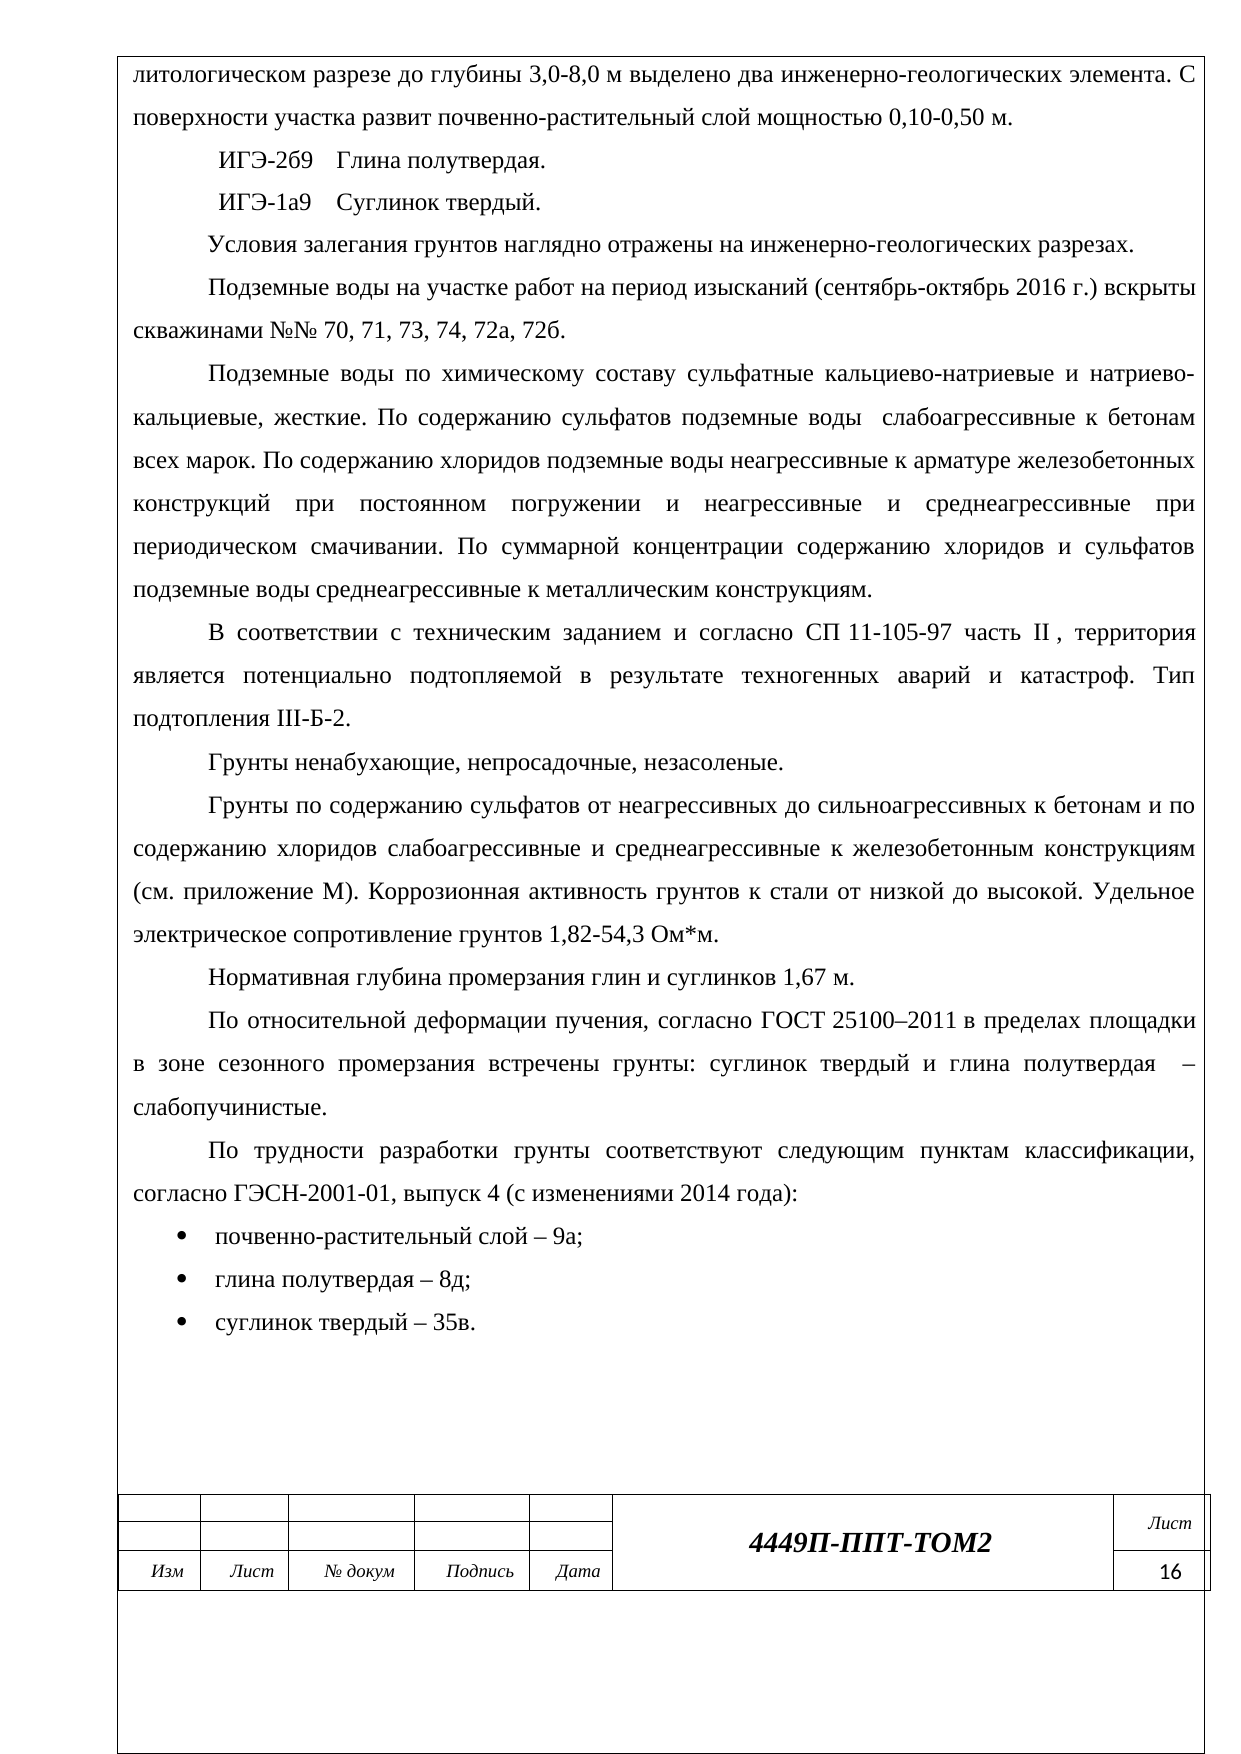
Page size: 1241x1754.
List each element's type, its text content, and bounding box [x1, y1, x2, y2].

text По относительной деформации пучения, согласно ГОСТ 25100–2011 в пределах площадки в зоне сезонного промерзания встречены грунты: суглинок твердый и глина полутвердая – слабопучинистые. [133, 1005, 1196, 1120]
text Грунты по содержанию сульфатов от неагрессивных до сильноагрессивных к бетонам и по содержанию хлоридов слабоагрессивные и среднеагрессивные к железобетонным конструкциям (см. приложение М). Коррозионная активность грунтов к стали от низкой до высокой. Удельное электрическое сопротивление грунтов 1,82-54,3 Ом*м. [133, 790, 1196, 948]
text Нормативная глубина промерзания глин и суглинков 1,67 м. [133, 962, 1196, 991]
table_header Глина полутвердая. [325, 145, 1163, 187]
list суглинок твердый – 35в. [177, 1307, 1196, 1336]
text Подземные воды на участке работ на период изысканий (сентябрь-октябрь 2016 г.) вскрыты скважинами №№ 70, 71, 73, 74, 72а, 72б. [133, 272, 1196, 344]
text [133, 59, 1196, 131]
text Грунты ненабухающие, непросадочные, незасоленые. [133, 747, 1196, 775]
text Условия залегания грунтов наглядно отражены на инженерно-геологических разрезах. [133, 229, 1183, 258]
text В соответствии с техническим заданием и согласно СП 11-105-97 часть II , территория является потенциально подтопляемой в результате техногенных аварий и катастроф. Тип подтопления III-Б-2. [133, 617, 1196, 732]
list глина полутвердая – 8д; [177, 1264, 1196, 1293]
text По трудности разработки грунты соответствуют следующим пунктам классификации, согласно ГЭСН-2001-01, выпуск 4 (с изменениями 2014 года): [133, 1135, 1196, 1207]
text Подземные воды по химическому составу сульфатные кальциево-натриевые и натриево-кальциевые, жесткие. По содержанию сульфатов подземные воды слабоагрессивные к бетонам всех марок. По содержанию хлоридов подземные воды неагрессивные к арматуре железобетонных конструкций при постоянном погружении и неагрессивные и среднеагрессивные при периодическом смачивании. По суммарной концентрации содержанию хлоридов и сульфатов подземные воды среднеагрессивные к металлическим конструкциям. [133, 358, 1196, 603]
list почвенно-растительный слой – 9а; [177, 1221, 1196, 1250]
table_cell Суглинок твердый. [325, 187, 1163, 229]
table_cell ИГЭ-1а9 [207, 187, 325, 229]
table_header ИГЭ-2б9 [207, 145, 325, 187]
